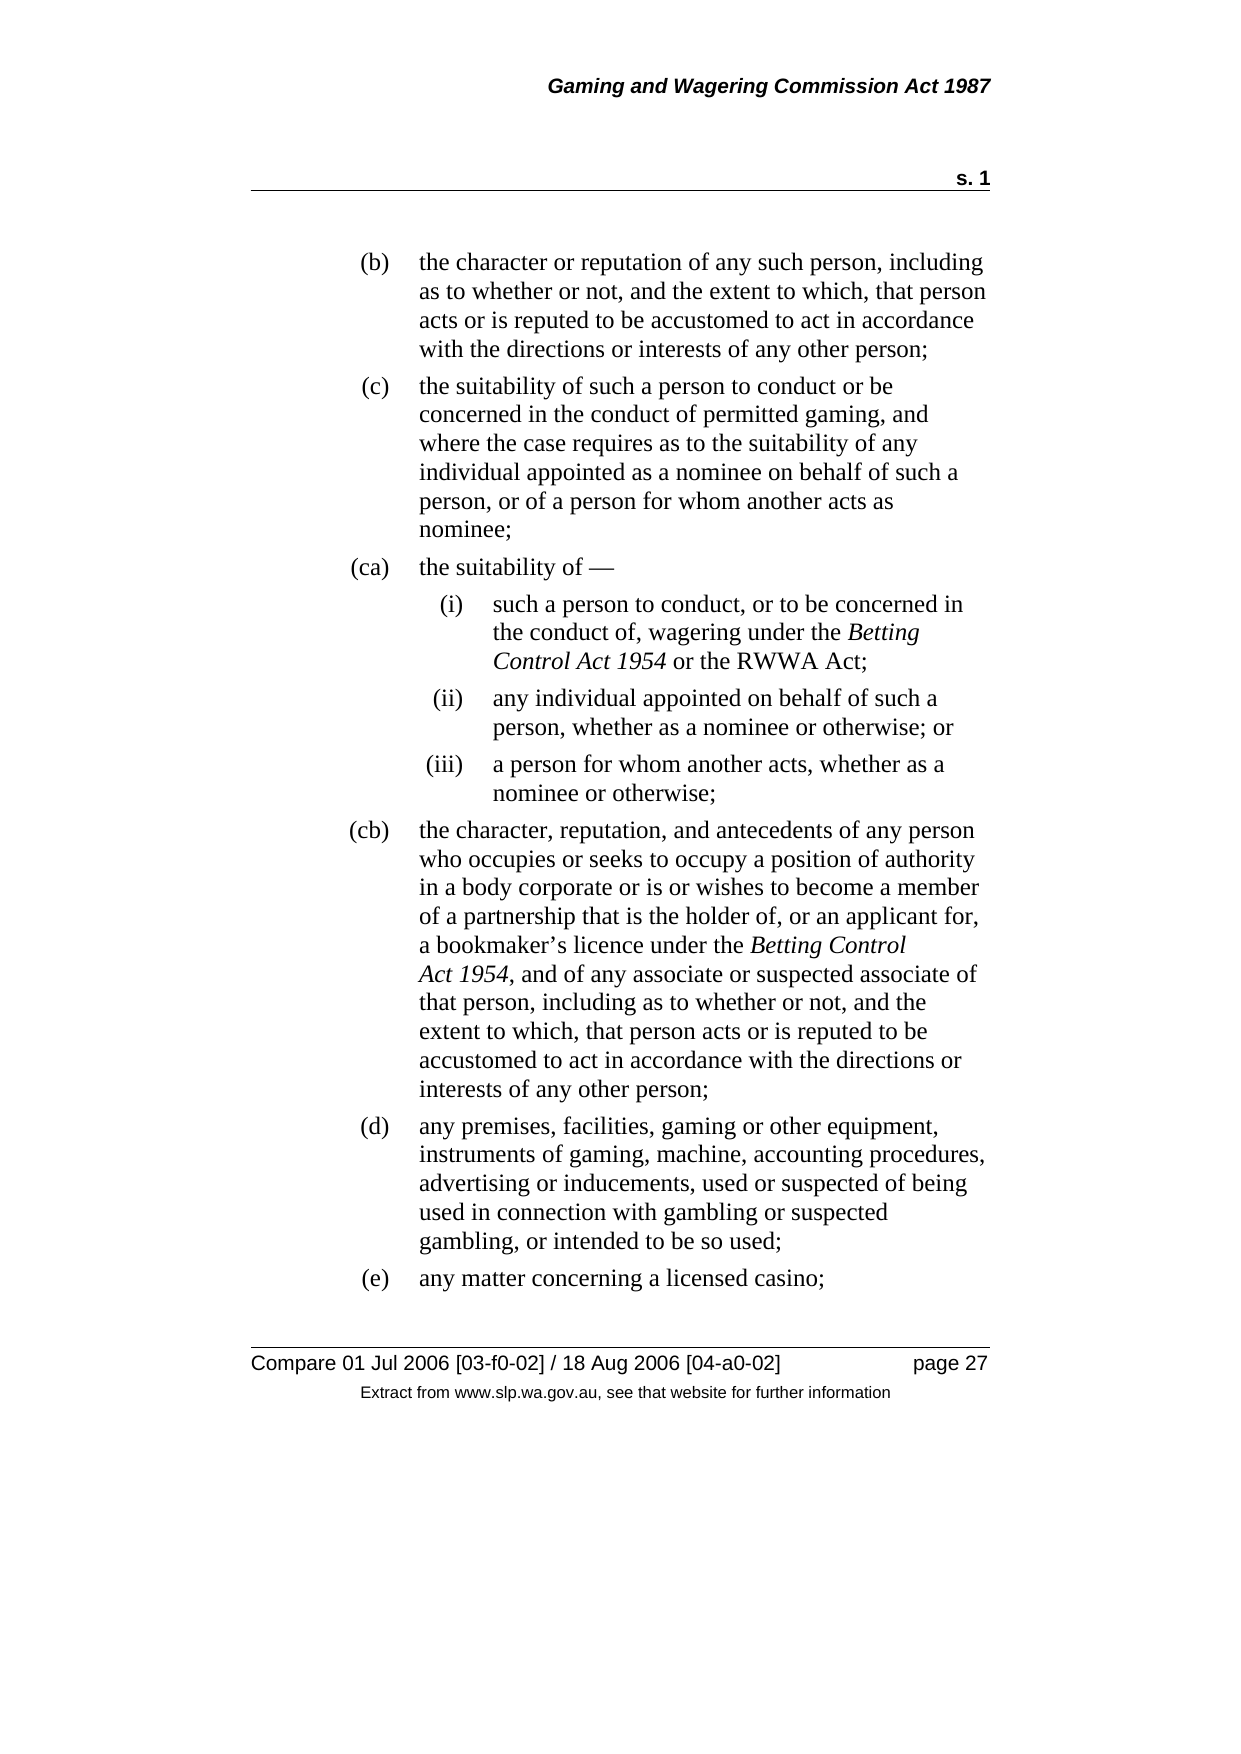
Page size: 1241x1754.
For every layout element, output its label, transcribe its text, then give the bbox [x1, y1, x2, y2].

text (i) such a person to conduct, or to be concerned in the conduct of, wagering under the Betting Control Act 1954 or the RWWA Act; [251, 589, 990, 675]
text (iii) a person for whom another acts, whether as a nominee or otherwise; [251, 749, 990, 807]
text (d) any premises, facilities, gaming or other equipment, instruments of gaming, machine, accounting procedures, advertising or inducements, used or suspected of being used in connection with gambling or suspected gambling, or intended to be so used; [251, 1111, 990, 1254]
text (cb) the character, reputation, and antecedents of any person who occupies or seeks to occupy a position of authority in a body corporate or is or wishes to become a member of a partnership that is the holder of, or an applicant for, a bookmaker’s licence under the Betting Control Act 1954, and of any associate or suspected associate of that person, including as to whether or not, and the extent to which, that person acts or is reputed to be accustomed to act in accordance with the directions or interests of any other person; [251, 815, 990, 1102]
text (e) any matter concerning a licensed casino; [251, 1263, 990, 1292]
text (ca) the suitability of — [251, 552, 990, 580]
text (b) the character or reputation of any such person, including as to whether or not, and the extent to which, that person acts or is reputed to be accustomed to act in accordance with the directions or interests of any other person; [251, 247, 990, 362]
text (c) the suitability of such a person to conduct or be concerned in the conduct of permitted gaming, and where the case requires as to the suitability of any individual appointed as a nominee on behalf of such a person, or of a person for whom another acts as nominee; [251, 371, 990, 543]
text (ii) any individual appointed on behalf of such a person, whether as a nominee or otherwise; or [251, 683, 990, 741]
